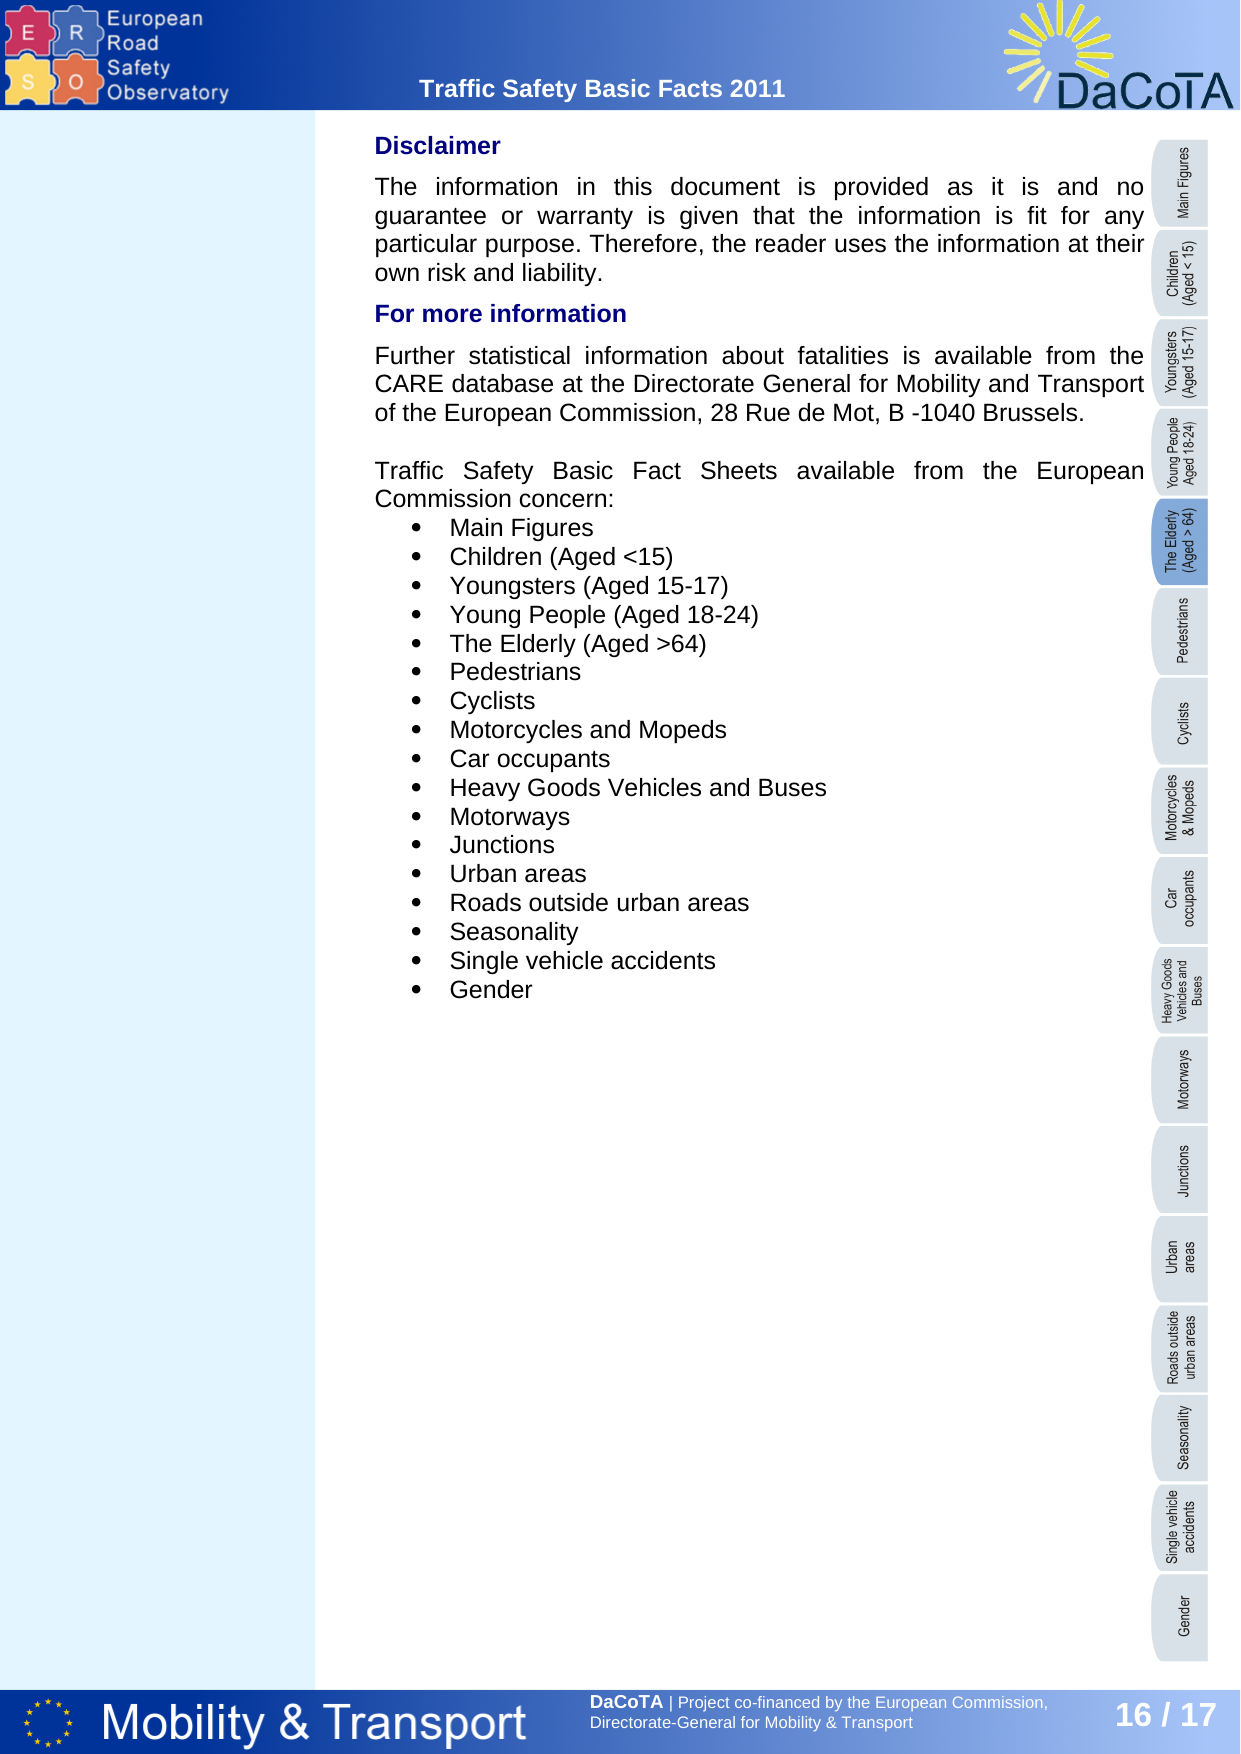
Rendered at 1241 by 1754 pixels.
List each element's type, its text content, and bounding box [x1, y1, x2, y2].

subtitle Disclaimer [374, 131, 1146, 159]
list Motorcycles and Mopeds [412, 715, 1140, 744]
picture [0, 0, 1241, 1754]
list Main Figures [412, 513, 1140, 542]
list Children (Aged <15) [412, 542, 1140, 571]
list Heavy Goods Vehicles and Buses [412, 773, 1140, 802]
subtitle For more information [374, 299, 1146, 328]
list Motorways [412, 802, 1140, 831]
list Pedestrians [412, 657, 1140, 686]
text The information in this document is provided as it is and no guarantee or warranty is given that the information is fit for any particular purpose. Therefore, the reader uses the information at their own risk and liability. [374, 172, 1146, 287]
list The Elderly (Aged >64) [412, 628, 1140, 657]
list Junctions [412, 831, 1140, 859]
list Young People (Aged 18-24) [412, 600, 1140, 628]
list Urban areas [412, 859, 1140, 888]
list Youngsters (Aged 15-17) [412, 571, 1140, 600]
list Seasonality [412, 917, 1140, 946]
list Cyclists [412, 686, 1140, 715]
list Single vehicle accidents [412, 946, 1140, 975]
list Roads outside urban areas [412, 888, 1140, 917]
text Traffic Safety Basic Fact Sheets available from the European Commission concern: [374, 456, 1146, 513]
text Further statistical information about fatalities is available from the CARE database at the Directorate General for Mobility and Transport of the European Commission, 28 Rue de Mot, B -1040 Brussels. [374, 341, 1146, 427]
list Car occupants [412, 744, 1140, 773]
list Gender [412, 975, 1140, 1004]
